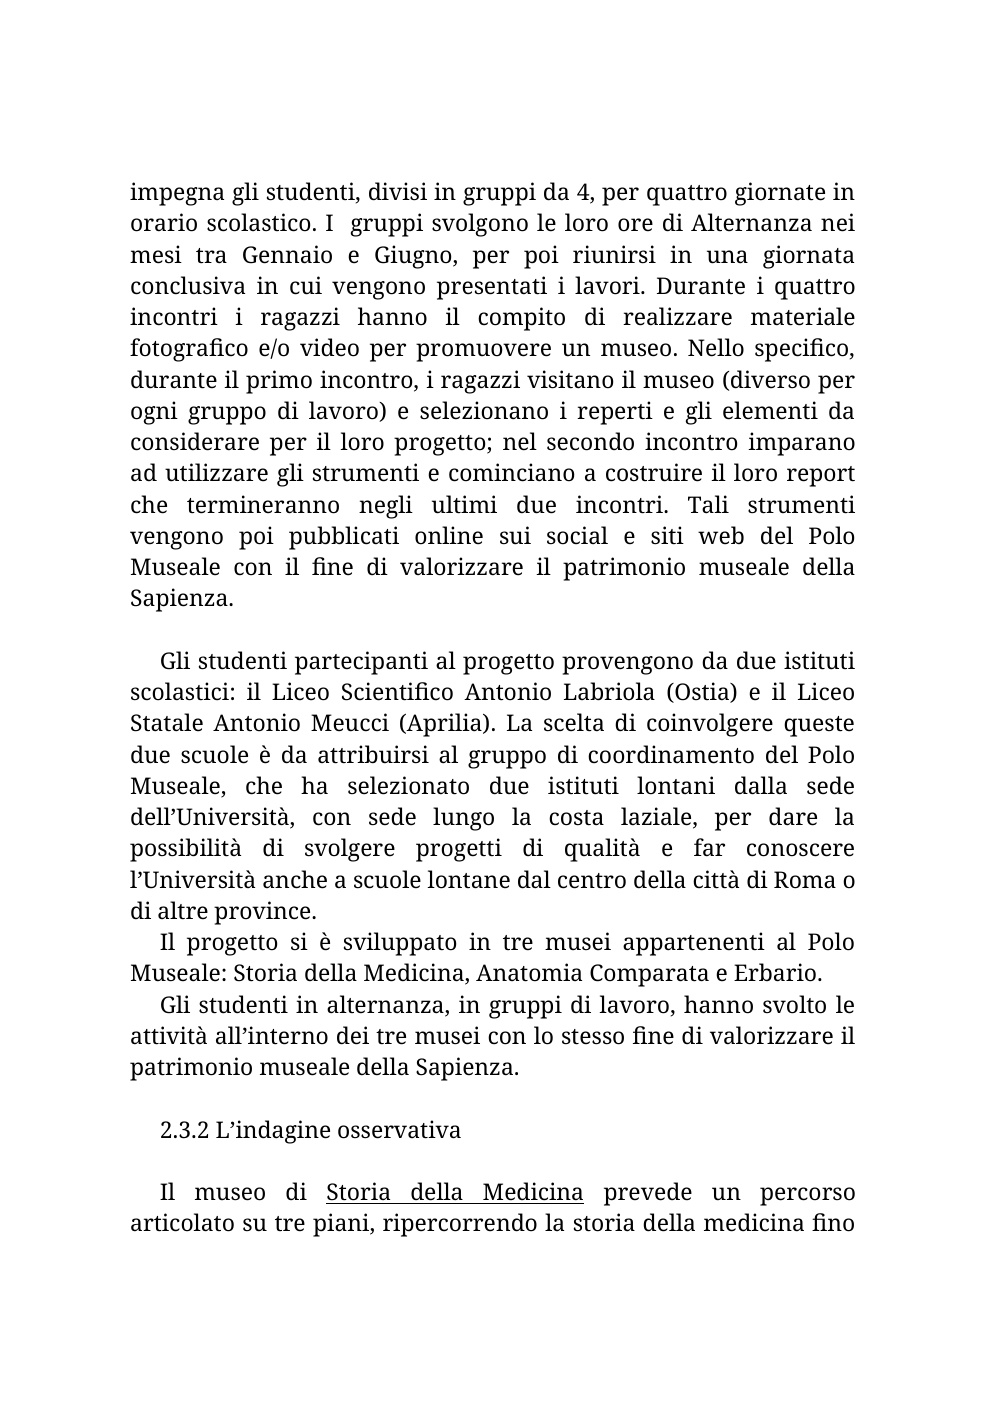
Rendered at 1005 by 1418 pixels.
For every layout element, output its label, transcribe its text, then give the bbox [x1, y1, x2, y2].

text Il progetto si è sviluppato in tre musei appartenenti al Polo Museale: Storia della Medicina, Anatomia Comparata e Erbario. [130, 926, 856, 988]
text Gli studenti partecipanti al progetto provengono da due istituti scolastici: il Liceo Scientifico Antonio Labriola (Ostia) e il Liceo Statale Antonio Meucci (Aprilia). La scelta di coinvolgere queste due scuole è da attribuirsi al gruppo di coordinamento del Polo Museale, che ha selezionato due istituti lontani dalla sede dell’Università, con sede lungo la costa laziale, per dare la possibilità di svolgere progetti di qualità e far conoscere l’Università anche a scuole lontane dal centro della città di Roma o di altre province. [130, 645, 856, 926]
text Gli studenti in alternanza, in gruppi di lavoro, hanno svolto le attività all’interno dei tre musei con lo stesso fine di valorizzare il patrimonio museale della Sapienza. [130, 988, 856, 1082]
text 2.3.2 L’indagine osservativa [130, 1113, 856, 1145]
